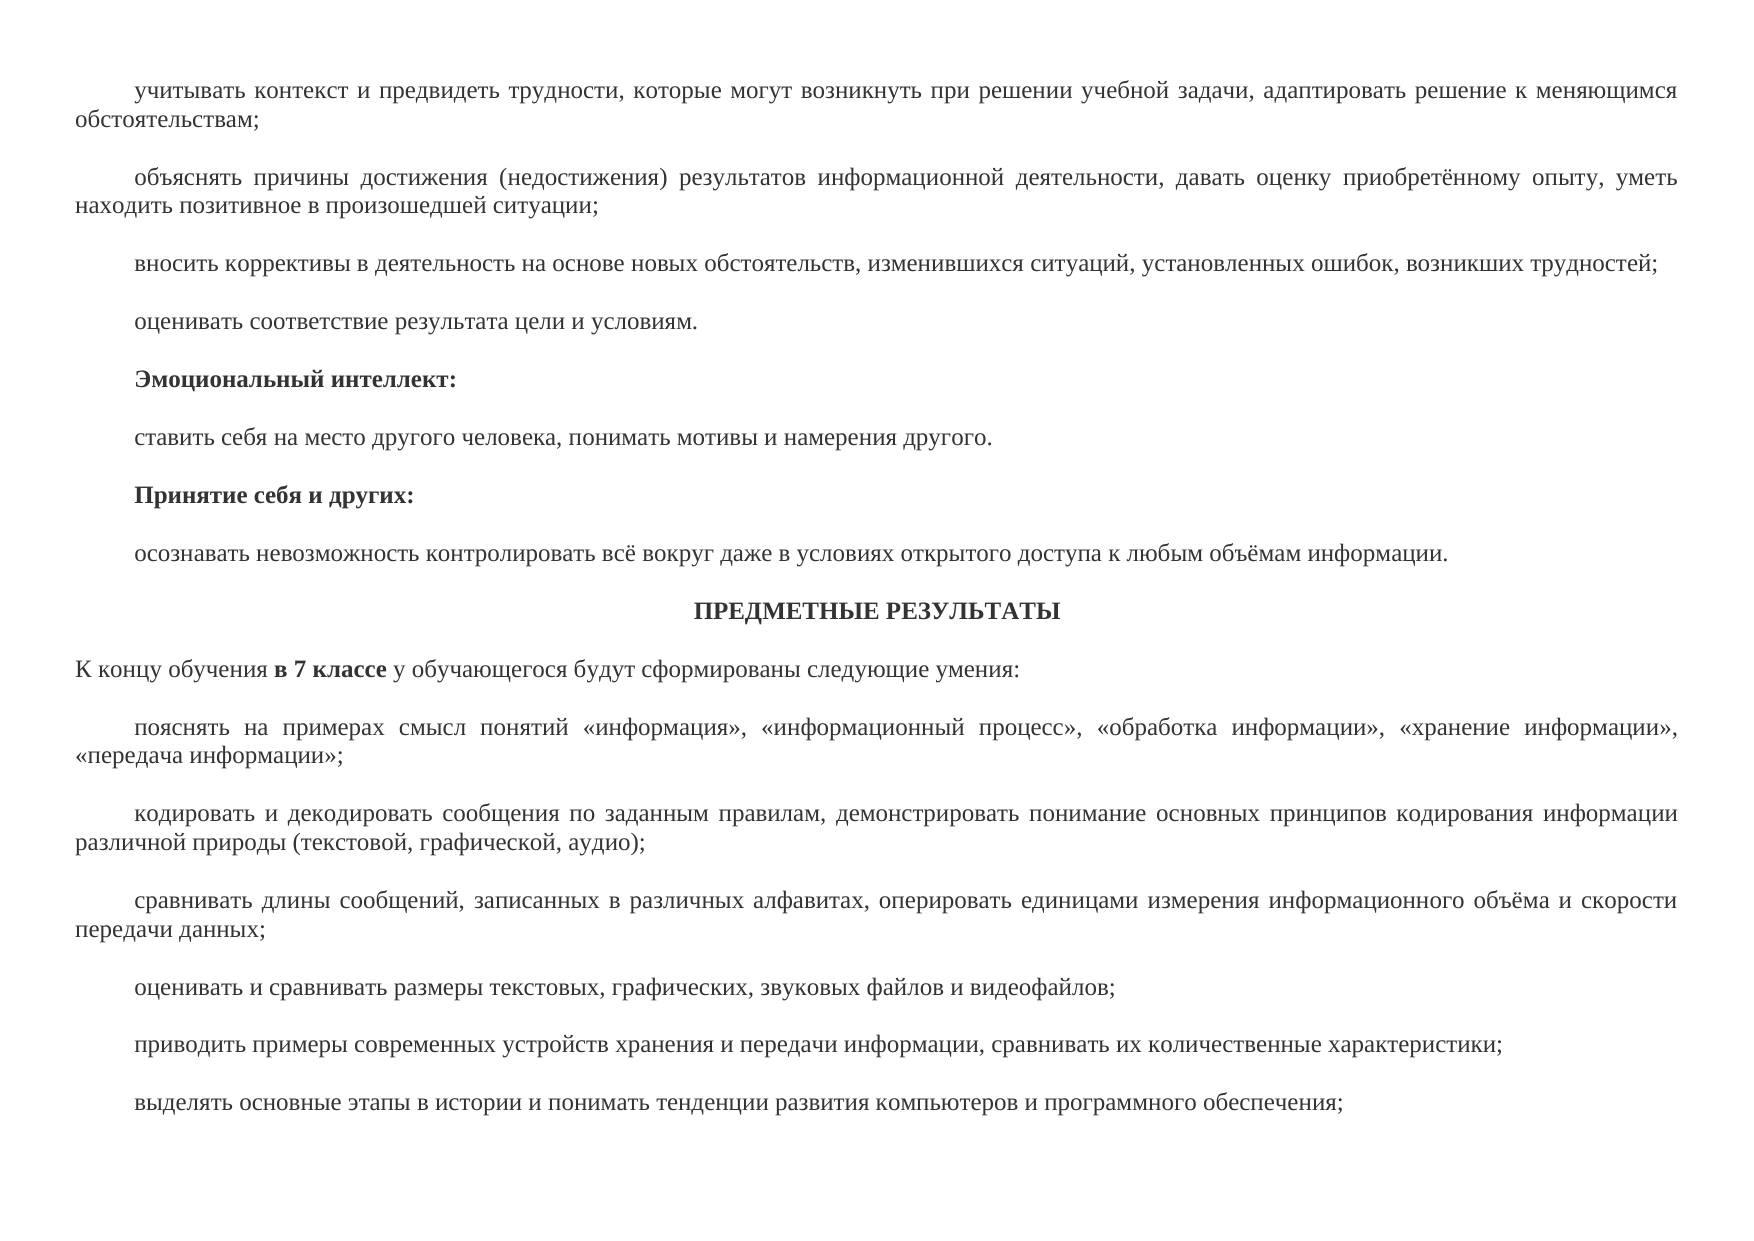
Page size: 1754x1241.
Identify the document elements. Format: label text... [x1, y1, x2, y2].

text объяснять причины достижения (недостижения) результатов информационной деятельности, давать оценку приобретённому опыту, уметь находить позитивное в произошедшей ситуации; [75, 162, 1679, 219]
text пояснять на примерах смысл понятий «информация», «информационный процесс», «обработка информации», «хранение информации», «передача информации»; [75, 712, 1679, 769]
text вносить коррективы в деятельность на основе новых обстоятельств, изменившихся ситуаций, установленных ошибок, возникших трудностей; [75, 248, 1679, 277]
text оценивать и сравнивать размеры текстовых, графических, звуковых файлов и видеофайлов; [75, 972, 1679, 1000]
text выделять основные этапы в истории и понимать тенденции развития компьютеров и программного обеспечения; [75, 1087, 1679, 1116]
text ПРЕДМЕТНЫЕ РЕЗУЛЬТАТЫ [75, 596, 1679, 624]
text приводить примеры современных устройств хранения и передачи информации, сравнивать их количественные характеристики; [75, 1029, 1679, 1058]
text Принятие себя и других: [75, 480, 1679, 509]
text ставить себя на место другого человека, понимать мотивы и намерения другого. [75, 422, 1679, 451]
text сравнивать длины сообщений, записанных в различных алфавитах, оперировать единицами измерения информационного объёма и скорости передачи данных; [75, 885, 1679, 942]
text оценивать соответствие результата цели и условиям. [75, 306, 1679, 335]
text Эмоциональный интеллект: [75, 364, 1679, 393]
text кодировать и декодировать сообщения по заданным правилам, демонстрировать понимание основных принципов кодирования информации различной природы (текстовой, графической, аудио); [75, 798, 1679, 856]
text К концу обучения в 7 классе у обучающегося будут сформированы следующие умения: [75, 654, 1679, 682]
text учитывать контекст и предвидеть трудности, которые могут возникнуть при решении учебной задачи, адаптировать решение к меняющимся обстоятельствам; [75, 75, 1679, 132]
text осознавать невозможность контролировать всё вокруг даже в условиях открытого доступа к любым объёмам информации. [75, 538, 1679, 567]
